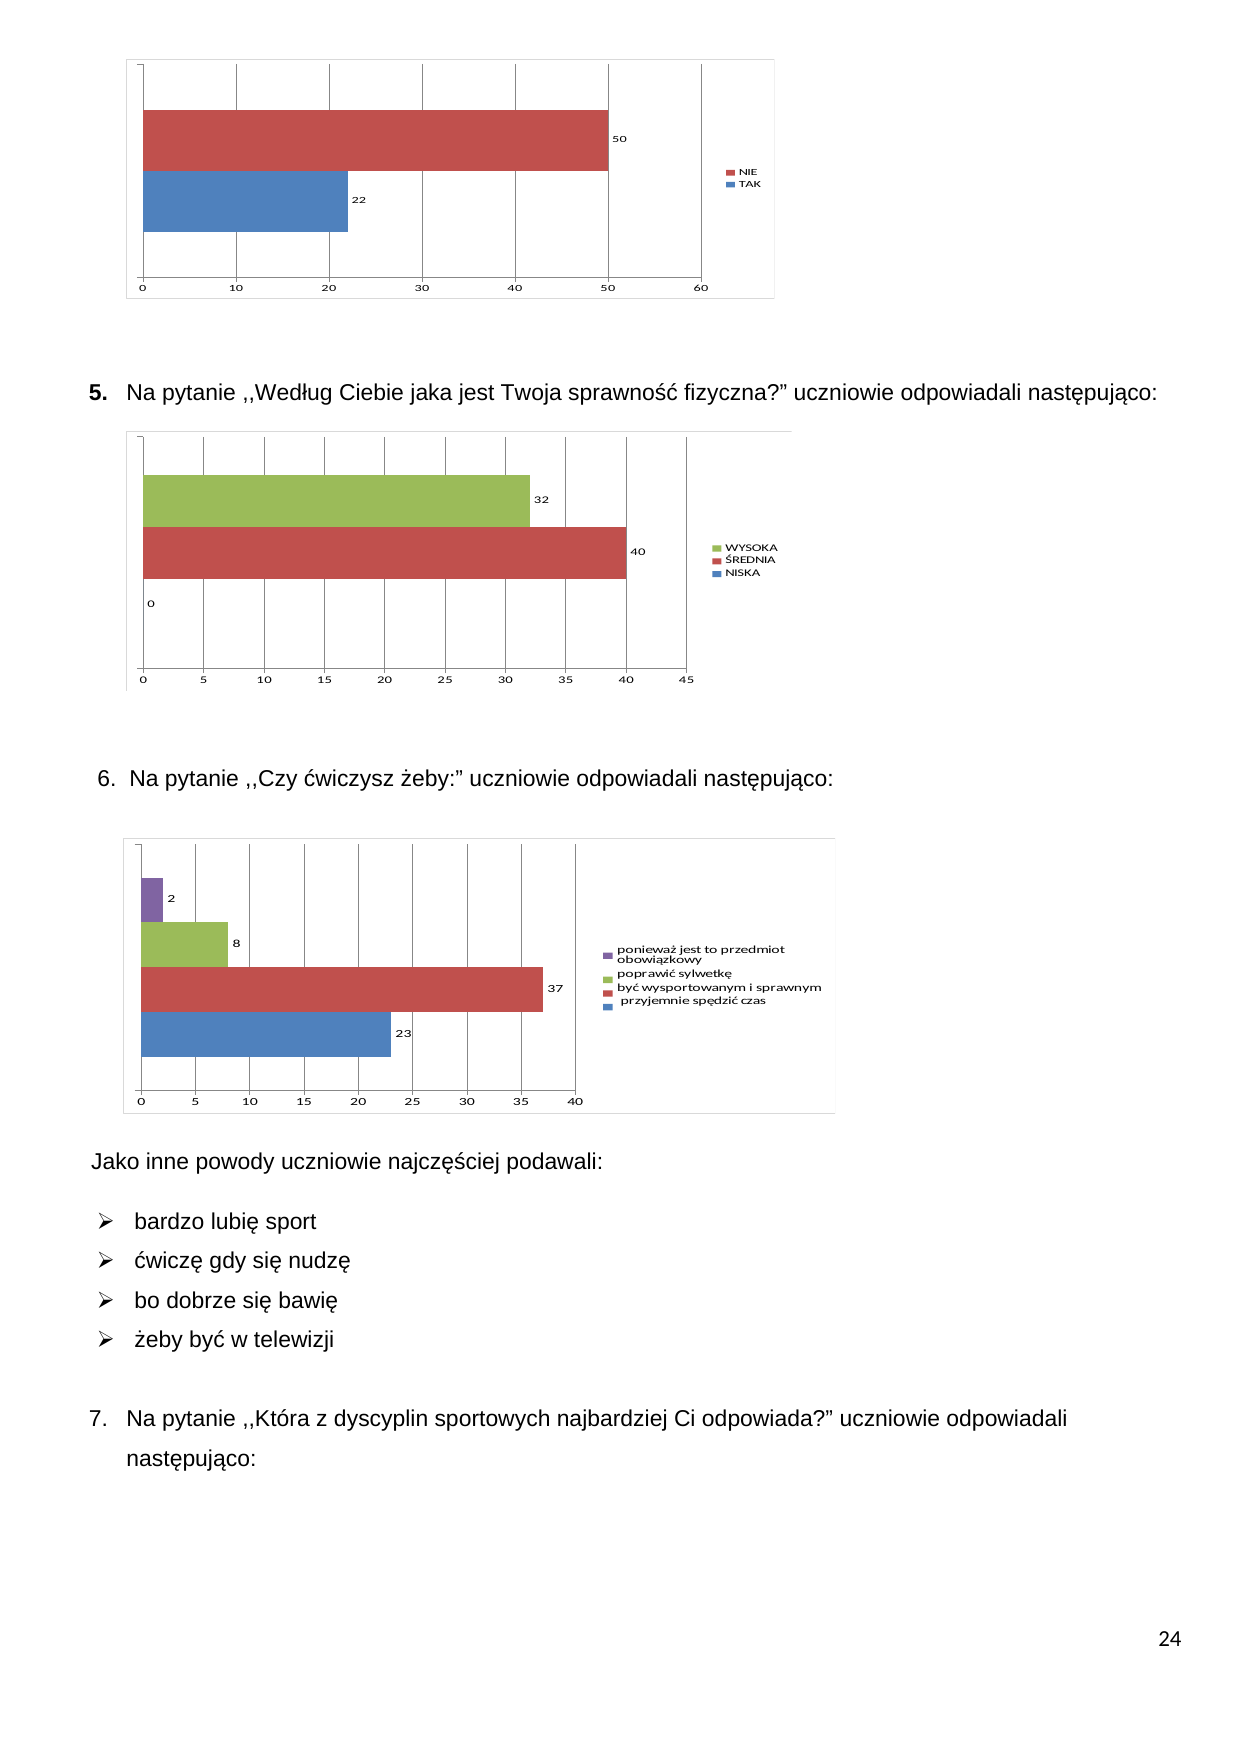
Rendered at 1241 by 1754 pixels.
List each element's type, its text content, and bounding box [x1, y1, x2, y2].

list żeby być w telewizji [97, 1326, 1181, 1353]
text 6. Na pytanie ,,Czy ćwiczysz żeby:” uczniowie odpowiadali następująco: [59, 765, 1181, 792]
list bardzo lubię sport [97, 1208, 1181, 1234]
list ćwiczę gdy się nudzę [97, 1247, 1181, 1274]
list bo dobrze się bawię [97, 1287, 1181, 1313]
list Na pytanie ,,Według Ciebie jaka jest Twoja sprawność fizyczna?” uczniowie odpowiadali następująco: [89, 379, 1181, 405]
text Jako inne powody uczniowie najczęściej podawali: [59, 1148, 1181, 1174]
list Na pytanie ,,Która z dyscyplin sportowych najbardziej Ci odpowiada?” uczniowie odpowiadali następująco: [89, 1405, 1181, 1471]
